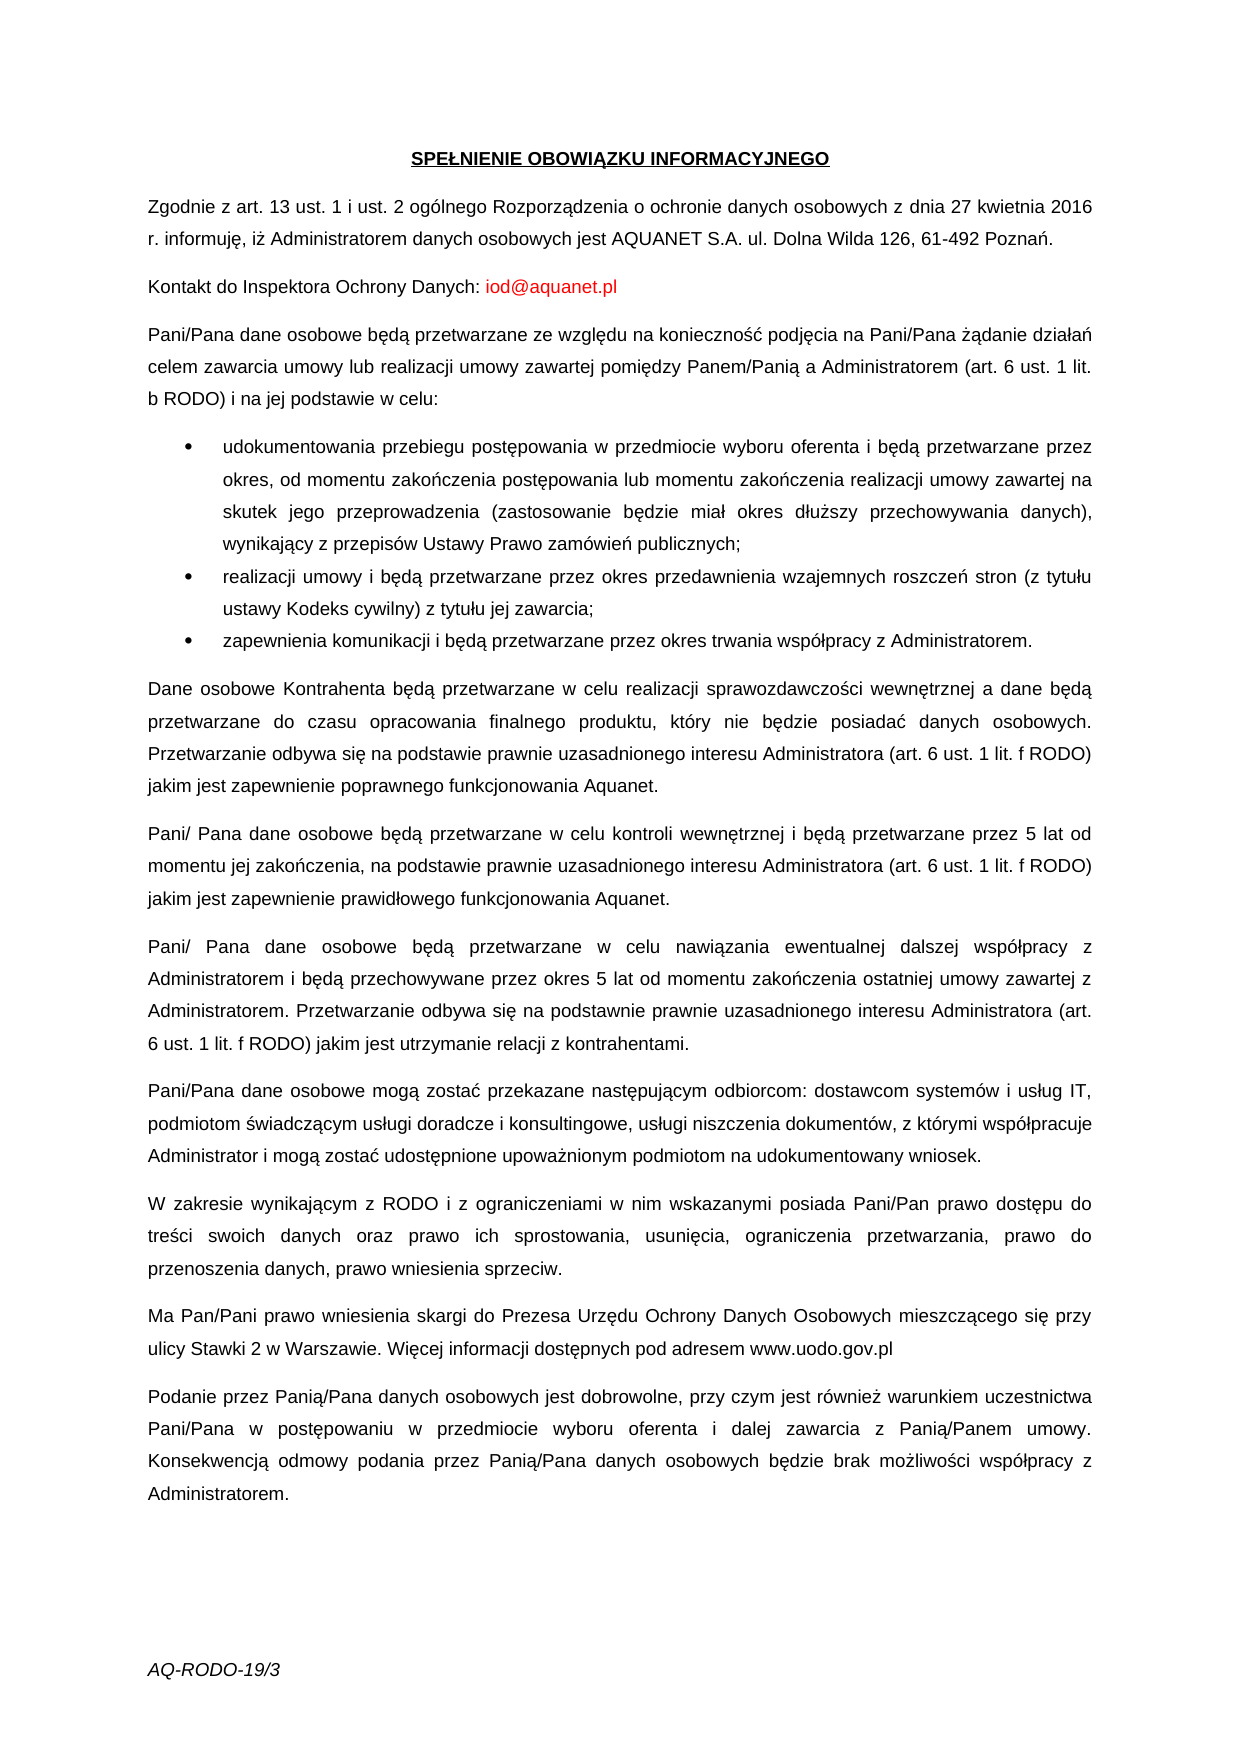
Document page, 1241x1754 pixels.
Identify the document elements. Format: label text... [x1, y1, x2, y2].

text Dane osobowe Kontrahenta będą przetwarzane w celu realizacji sprawozdawczości wewnętrznej a dane będą przetwarzane do czasu opracowania finalnego produktu, który nie będzie posiadać danych osobowych. Przetwarzanie odbywa się na podstawie prawnie uzasadnionego interesu Administratora (art. 6 ust. 1 lit. f RODO) jakim jest zapewnienie poprawnego funkcjonowania Aquanet. [148, 678, 1093, 797]
text SPEŁNIENIE OBOWIĄZKU INFORMACYJNEGO [148, 148, 1093, 169]
text Pani/ Pana dane osobowe będą przetwarzane w celu kontroli wewnętrznej i będą przetwarzane przez 5 lat od momentu jej zakończenia, na podstawie prawnie uzasadnionego interesu Administratora (art. 6 ust. 1 lit. f RODO) jakim jest zapewnienie prawidłowego funkcjonowania Aquanet. [148, 823, 1093, 909]
text W zakresie wynikającym z RODO i z ograniczeniami w nim wskazanymi posiada Pani/Pan prawo dostępu do treści swoich danych oraz prawo ich sprostowania, usunięcia, ograniczenia przetwarzania, prawo do przenoszenia danych, prawo wniesienia sprzeciw. [148, 1193, 1093, 1279]
text Ma Pan/Pani prawo wniesienia skargi do Prezesa Urzędu Ochrony Danych Osobowych mieszczącego się przy ulicy Stawki 2 w Warszawie. Więcej informacji dostępnych pod adresem www.uodo.gov.pl [148, 1305, 1093, 1359]
text Pani/Pana dane osobowe mogą zostać przekazane następującym odbiorcom: dostawcom systemów i usług IT, podmiotom świadczącym usługi doradcze i konsultingowe, usługi niszczenia dokumentów, z którymi współpracuje Administrator i mogą zostać udostępnione upoważnionym podmiotom na udokumentowany wniosek. [148, 1080, 1093, 1166]
text Zgodnie z art. 13 ust. 1 i ust. 2 ogólnego Rozporządzenia o ochronie danych osobowych z dnia 27 kwietnia 2016 r. informuję, iż Administratorem danych osobowych jest AQUANET S.A. ul. Dolna Wilda 126, 61-492 Poznań. [148, 196, 1093, 249]
text Pani/Pana dane osobowe będą przetwarzane ze względu na konieczność podjęcia na Pani/Pana żądanie działań celem zawarcia umowy lub realizacji umowy zawartej pomiędzy Panem/Panią a Administratorem (art. 6 ust. 1 lit. b RODO) i na jej podstawie w celu: [148, 324, 1093, 410]
text Kontakt do Inspektora Ochrony Danych: iod@aquanet.pl [148, 276, 1093, 297]
text Pani/ Pana dane osobowe będą przetwarzane w celu nawiązania ewentualnej dalszej współpracy z Administratorem i będą przechowywane przez okres 5 lat od momentu zakończenia ostatniej umowy zawartej z Administratorem. Przetwarzanie odbywa się na podstawnie prawnie uzasadnionego interesu Administratora (art. 6 ust. 1 lit. f RODO) jakim jest utrzymanie relacji z kontrahentami. [148, 936, 1093, 1054]
list realizacji umowy i będą przetwarzane przez okres przedawnienia wzajemnych roszczeń stron (z tytułu ustawy Kodeks cywilny) z tytułu jej zawarcia; [185, 565, 1093, 619]
list udokumentowania przebiegu postępowania w przedmiocie wyboru oferenta i będą przetwarzane przez okres, od momentu zakończenia postępowania lub momentu zakończenia realizacji umowy zawartej na skutek jego przeprowadzenia (zastosowanie będzie miał okres dłuższy przechowywania danych), wynikający z przepisów Ustawy Prawo zamówień publicznych; [185, 436, 1093, 555]
text Podanie przez Panią/Pana danych osobowych jest dobrowolne, przy czym jest również warunkiem uczestnictwa Pani/Pana w postępowaniu w przedmiocie wyboru oferenta i dalej zawarcia z Panią/Panem umowy. Konsekwencją odmowy podania przez Panią/Pana danych osobowych będzie brak możliwości współpracy z Administratorem. [148, 1386, 1093, 1504]
list zapewnienia komunikacji i będą przetwarzane przez okres trwania współpracy z Administratorem. [185, 630, 1093, 652]
